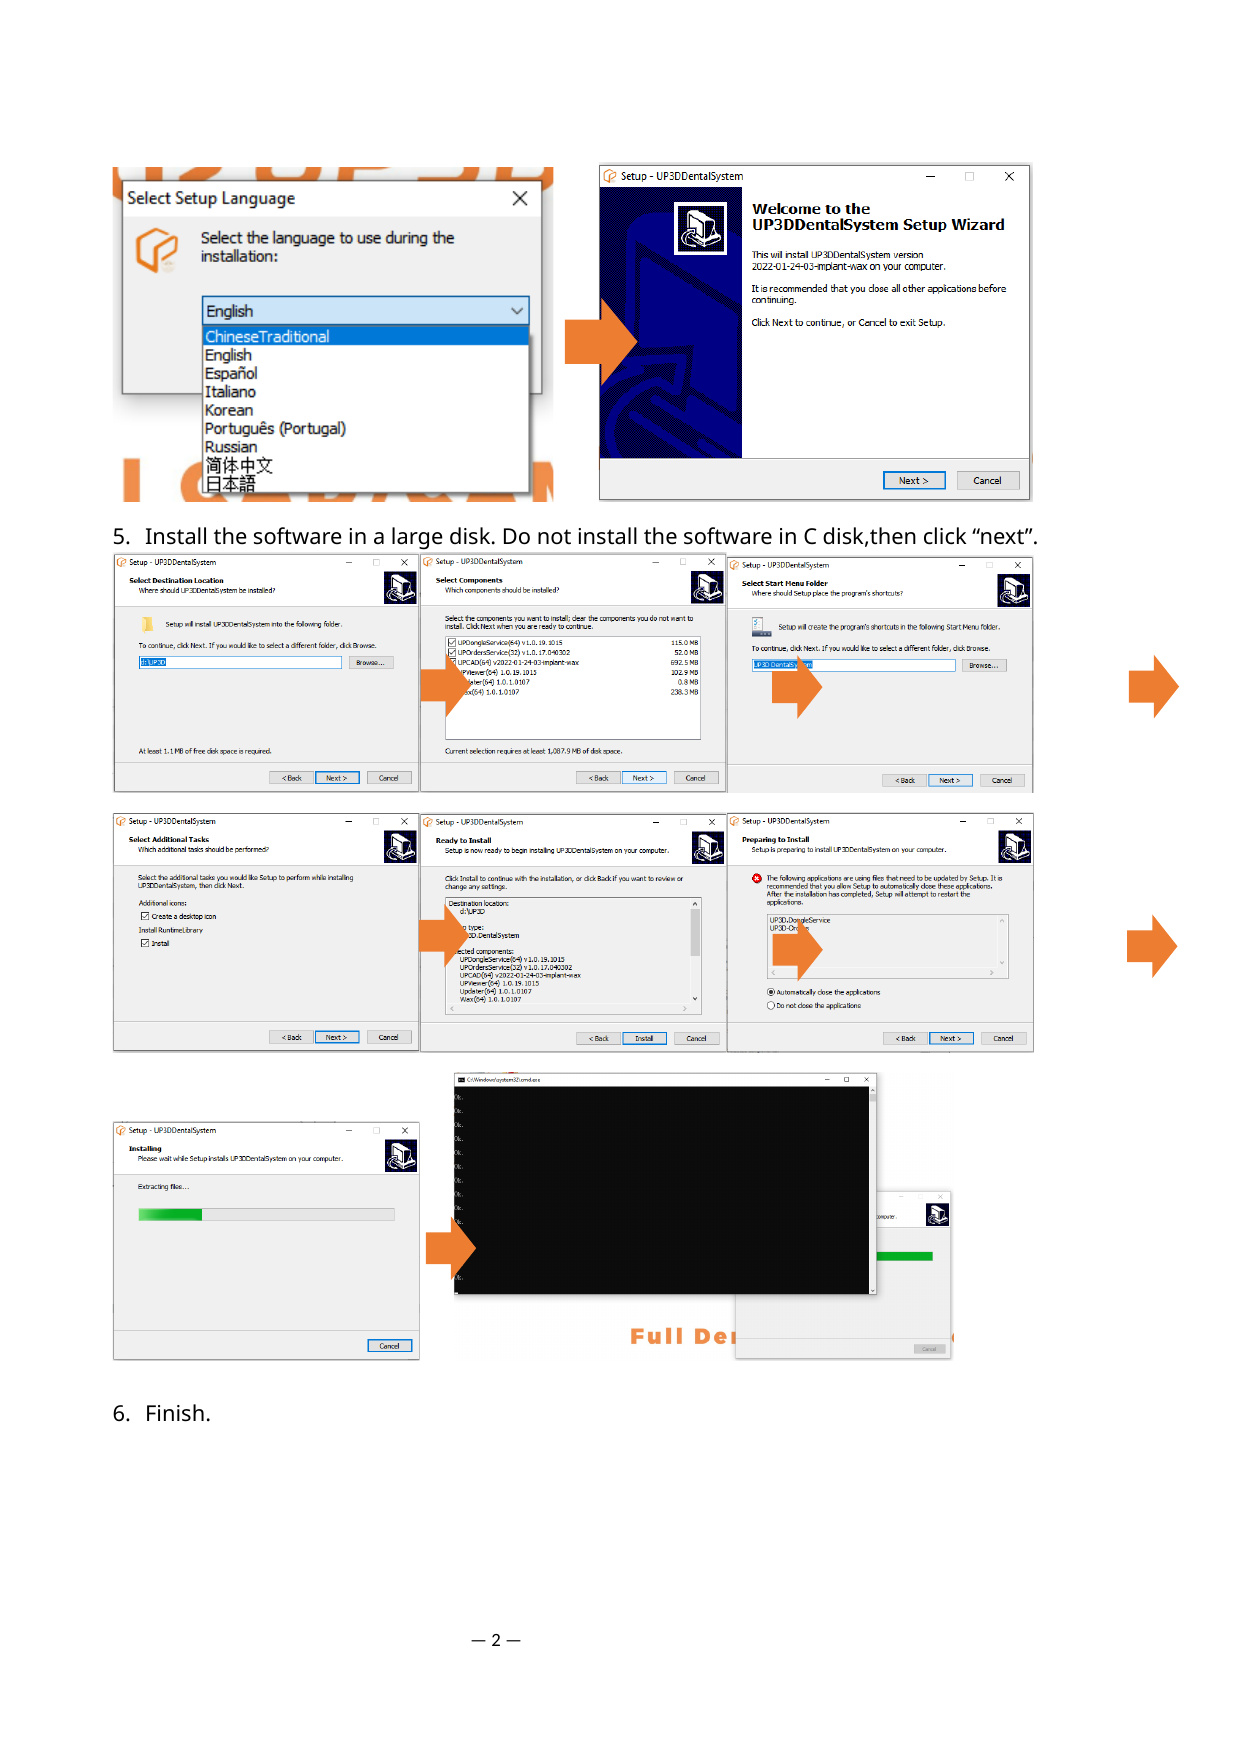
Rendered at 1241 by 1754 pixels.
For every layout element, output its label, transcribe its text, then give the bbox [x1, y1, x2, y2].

picture [112, 1121, 420, 1361]
list Finish. [112, 1397, 1128, 1429]
list Install the software in a large disk. Do not install the software in C disk,then click “next”. [112, 519, 1128, 552]
picture [598, 162, 1033, 502]
picture [112, 552, 1034, 793]
picture [112, 812, 1034, 1053]
picture [112, 167, 554, 502]
picture [453, 1072, 954, 1361]
